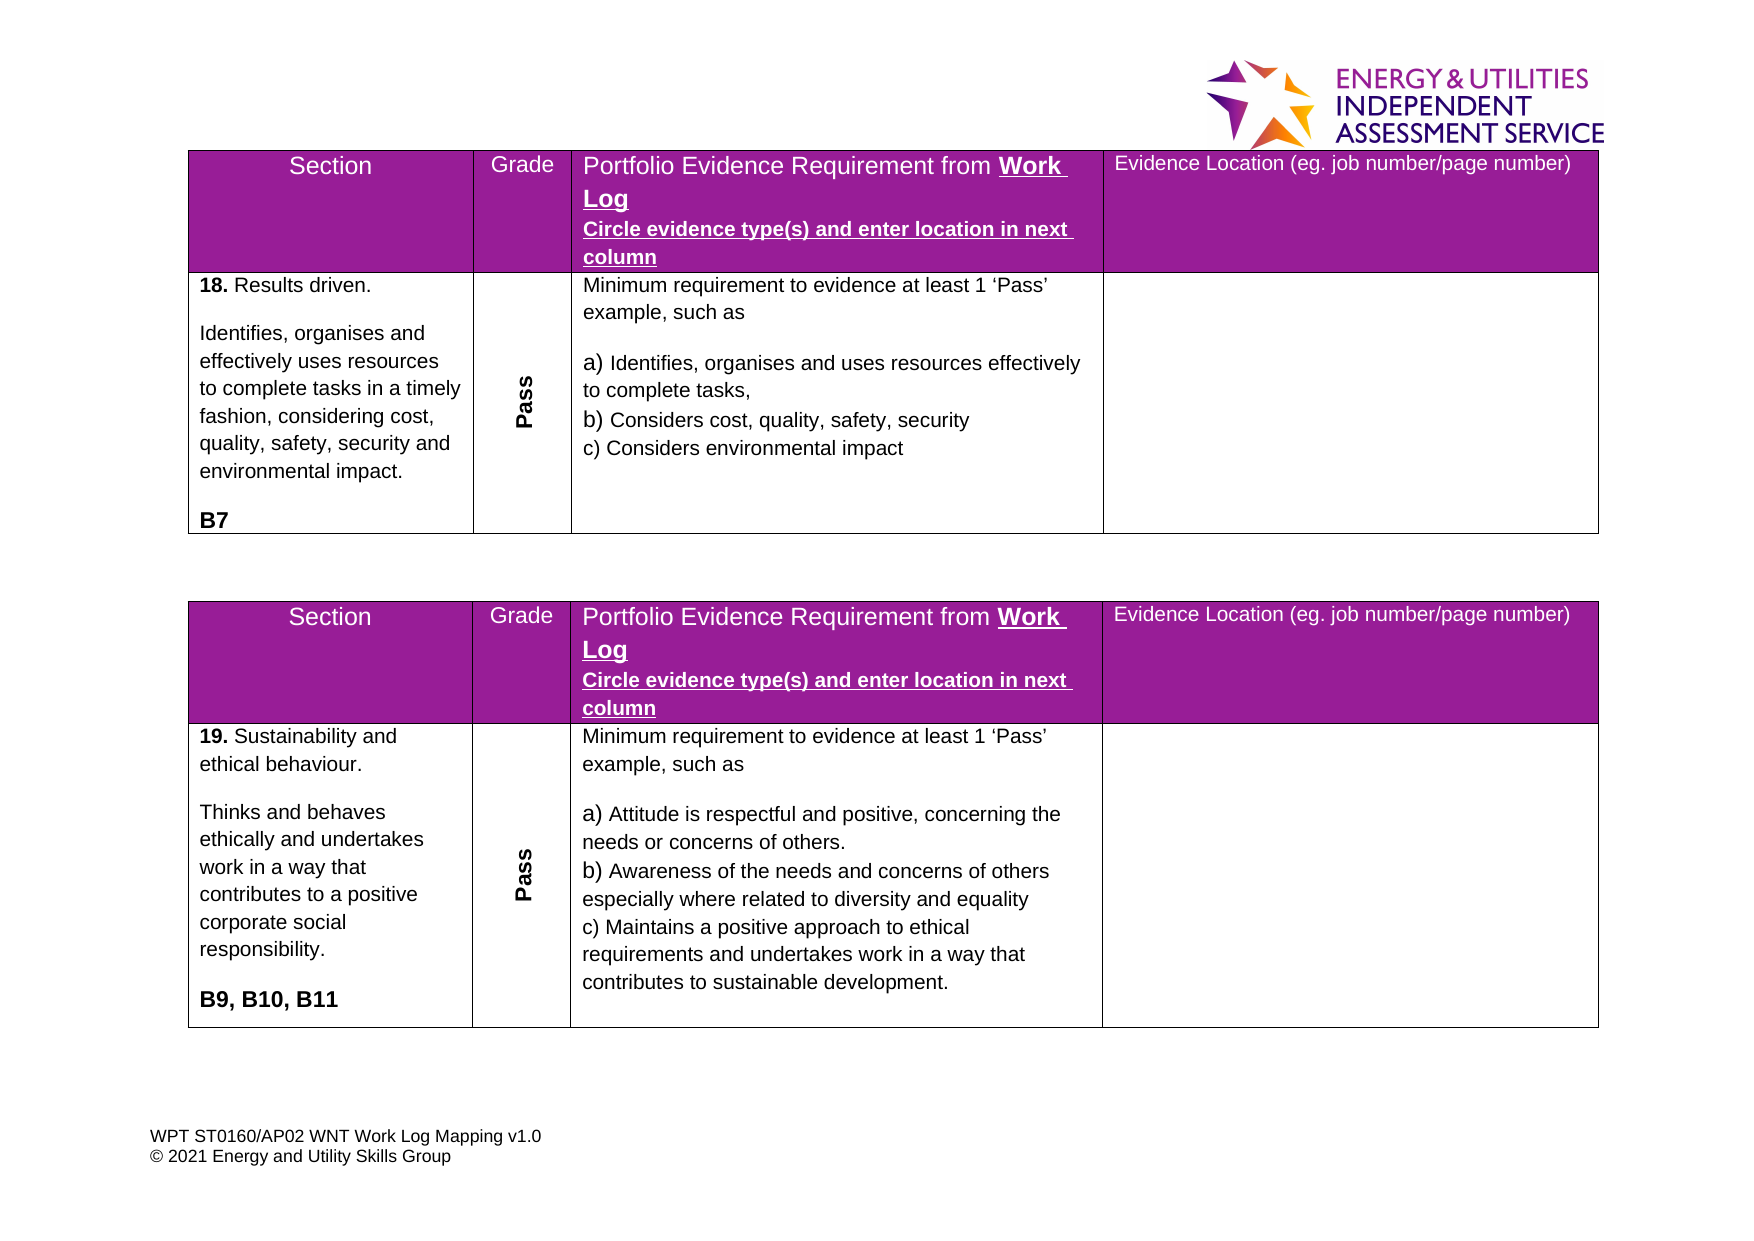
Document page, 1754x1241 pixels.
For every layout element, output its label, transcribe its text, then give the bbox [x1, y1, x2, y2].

table_cell [1103, 724, 1598, 1027]
table_header Evidence Location (eg. job number/page number) [1103, 602, 1598, 723]
table_header Section [189, 602, 472, 723]
table_cell 18. Results driven. Identifies, organises and effectively uses resources to complete tasks in a timely fashion, considering cost, quality, safety, security and environmental impact. B7 [189, 273, 473, 533]
table_header Section [189, 151, 473, 272]
table_header Portfolio Evidence Requirement from Work Log Circle evidence type(s) and enter location in next column [572, 151, 1103, 272]
table_cell Minimum requirement to evidence at least 1 ‘Pass’ example, such as a) Attitude is respectful and positive, concerning the needs or concerns of others. b) Awareness of the needs and concerns of others especially where related to diversity and equality c) Maintains a positive approach to ethical requirements and undertakes work in a way that contributes to sustainable development. [571, 724, 1102, 1027]
table_header Evidence Location (eg. job number/page number) [1104, 151, 1598, 272]
picture [1206, 60, 1604, 150]
table_cell Minimum requirement to evidence at least 1 ‘Pass’ example, such as a) Identifies, organises and uses resources effectively to complete tasks, b) Considers cost, quality, safety, security c) Considers environmental impact [572, 273, 1103, 533]
table_cell Pass [473, 724, 570, 1027]
table_cell [1104, 273, 1598, 533]
table_header Portfolio Evidence Requirement from Work Log Circle evidence type(s) and enter location in next column [571, 602, 1102, 723]
table_header Grade [474, 151, 571, 272]
table_cell Pass [474, 273, 571, 533]
table_header Grade [473, 602, 570, 723]
table_cell 19. Sustainability and ethical behaviour. Thinks and behaves ethically and undertakes work in a way that contributes to a positive corporate social responsibility. B9, B10, B11 [189, 724, 472, 1027]
